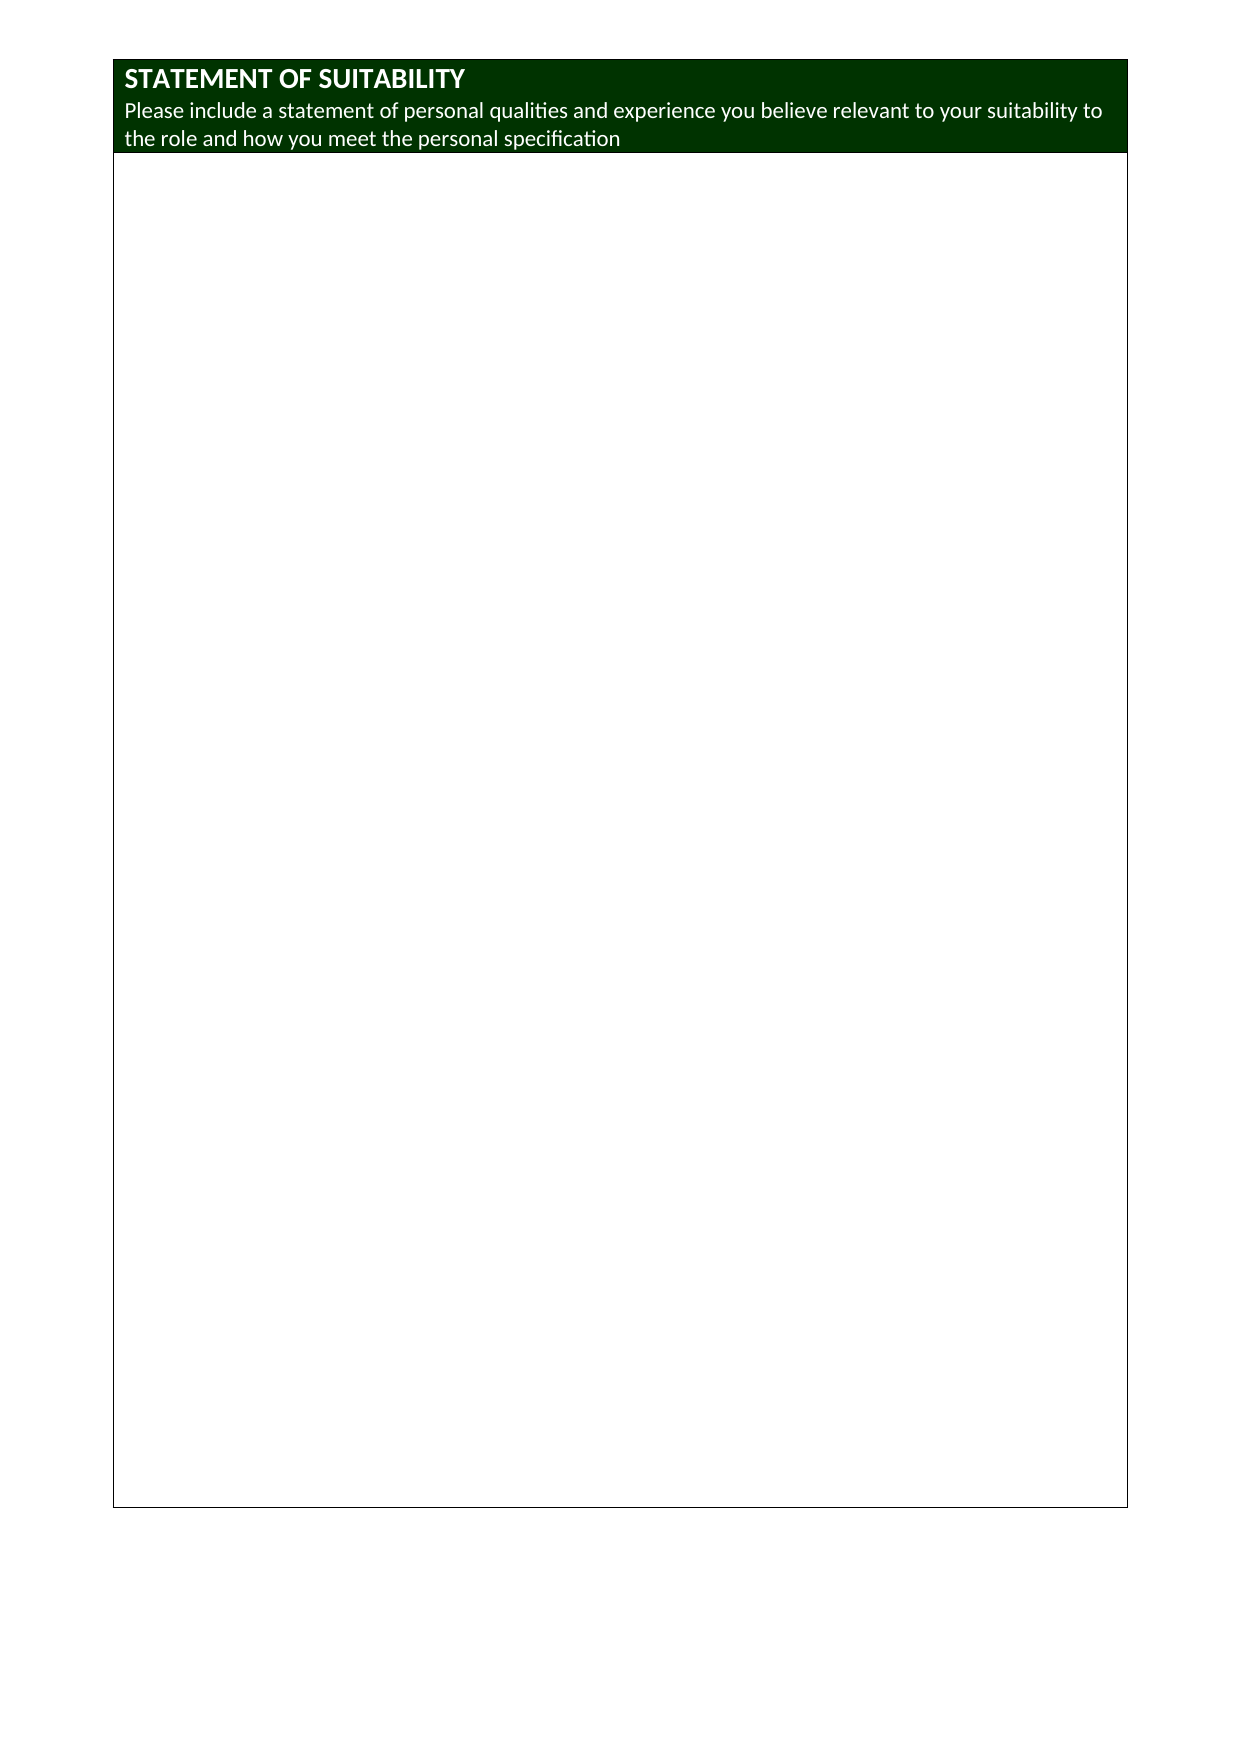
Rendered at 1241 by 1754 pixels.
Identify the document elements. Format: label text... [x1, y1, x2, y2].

table_header STATEMENT OF SUITABILITY Please include a statement of personal qualities and experience you believe relevant to your suitability to the role and how you meet the personal specification [114, 60, 1127, 152]
table_cell [114, 153, 1127, 1507]
